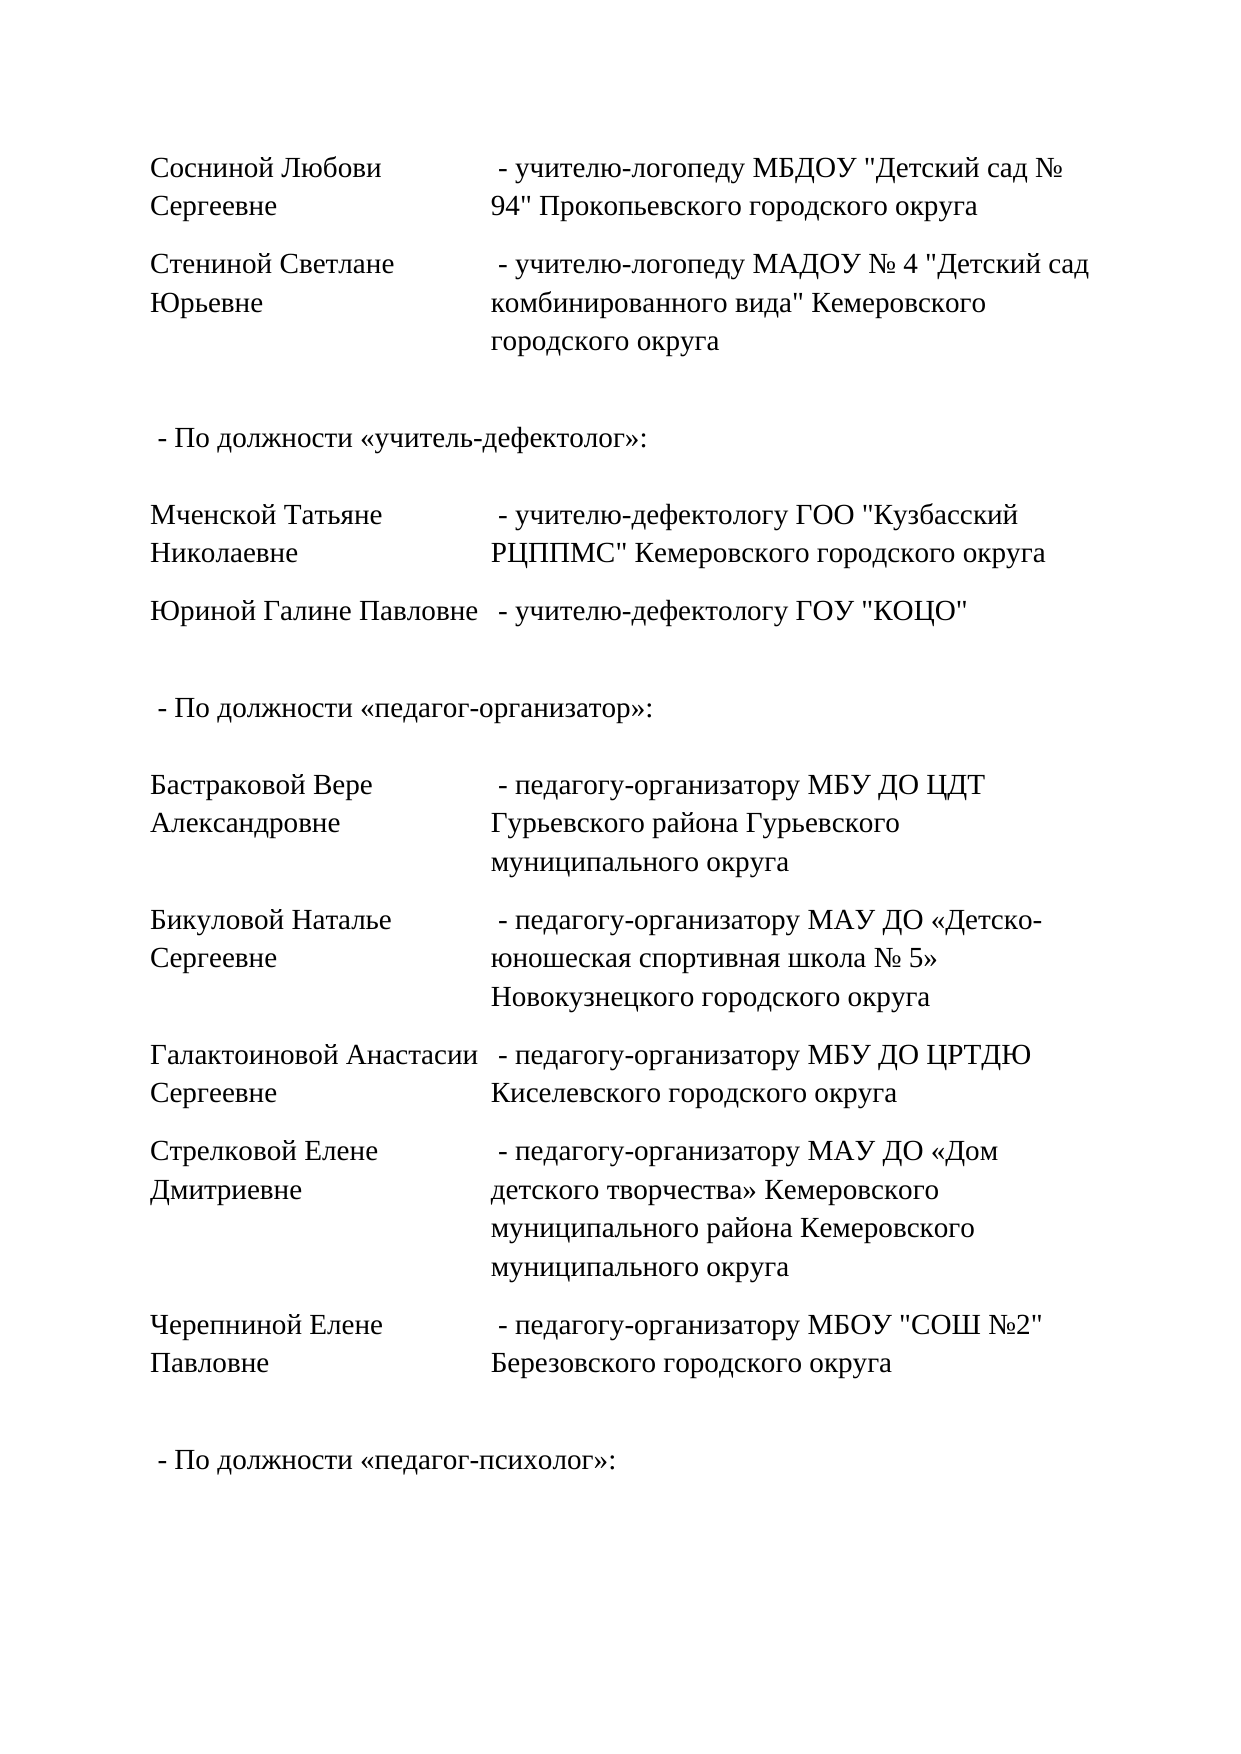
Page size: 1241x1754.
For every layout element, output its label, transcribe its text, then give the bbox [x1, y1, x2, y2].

table_header - учителю-дефектологу ГОО "Кузбасский РЦППМС" Кемеровского городского округа [490, 497, 1091, 593]
table_cell Стениной Светлане Юрьевне [149, 246, 489, 381]
table_cell Юриной Галине Павловне [149, 594, 489, 651]
table_cell Стрелковой Елене Дмитриевне [149, 1134, 489, 1307]
table_cell - педагогу-организатору МАУ ДО «Детско-юношеская спортивная школа № 5» Новокузнецкого городского округа [490, 902, 1091, 1037]
table_cell - педагогу-организатору МБОУ "СОШ №2" Березовского городского округа [490, 1307, 1091, 1403]
table_cell Черепниной Елене Павловне [149, 1307, 489, 1403]
table_cell - учителю-логопеду МАДОУ № 4 "Детский сад комбинированного вида" Кемеровского городского округа [490, 246, 1091, 381]
table_cell - педагогу-организатору МАУ ДО «Дом детского творчества» Кемеровского муниципального района Кемеровского муниципального округа [490, 1134, 1091, 1307]
text - По должности «учитель-дефектолог»: [150, 420, 1090, 453]
table_header Мченской Татьяне Николаевне [149, 497, 489, 593]
table_cell - учителю-дефектологу ГОУ "КОЦО" [490, 594, 1091, 651]
table_cell Галактоиновой Анастасии Сергеевне [149, 1037, 489, 1133]
text - По должности «педагог-организатор»: [150, 690, 1090, 723]
table_cell Сосниной Любови Сергеевне [149, 150, 489, 246]
table_header - педагогу-организатору МБУ ДО ЦДТ Гурьевского района Гурьевского муниципального округа [490, 767, 1091, 902]
table_cell - педагогу-организатору МБУ ДО ЦРТДЮ Киселевского городского округа [490, 1037, 1091, 1133]
text - По должности «педагог-психолог»: [150, 1442, 1090, 1476]
table_header Бастраковой Вере Александровне [149, 767, 489, 902]
table_cell Бикуловой Наталье Сергеевне [149, 902, 489, 1037]
table_cell - учителю-логопеду МБДОУ "Детский сад № 94" Прокопьевского городского округа [490, 150, 1091, 246]
